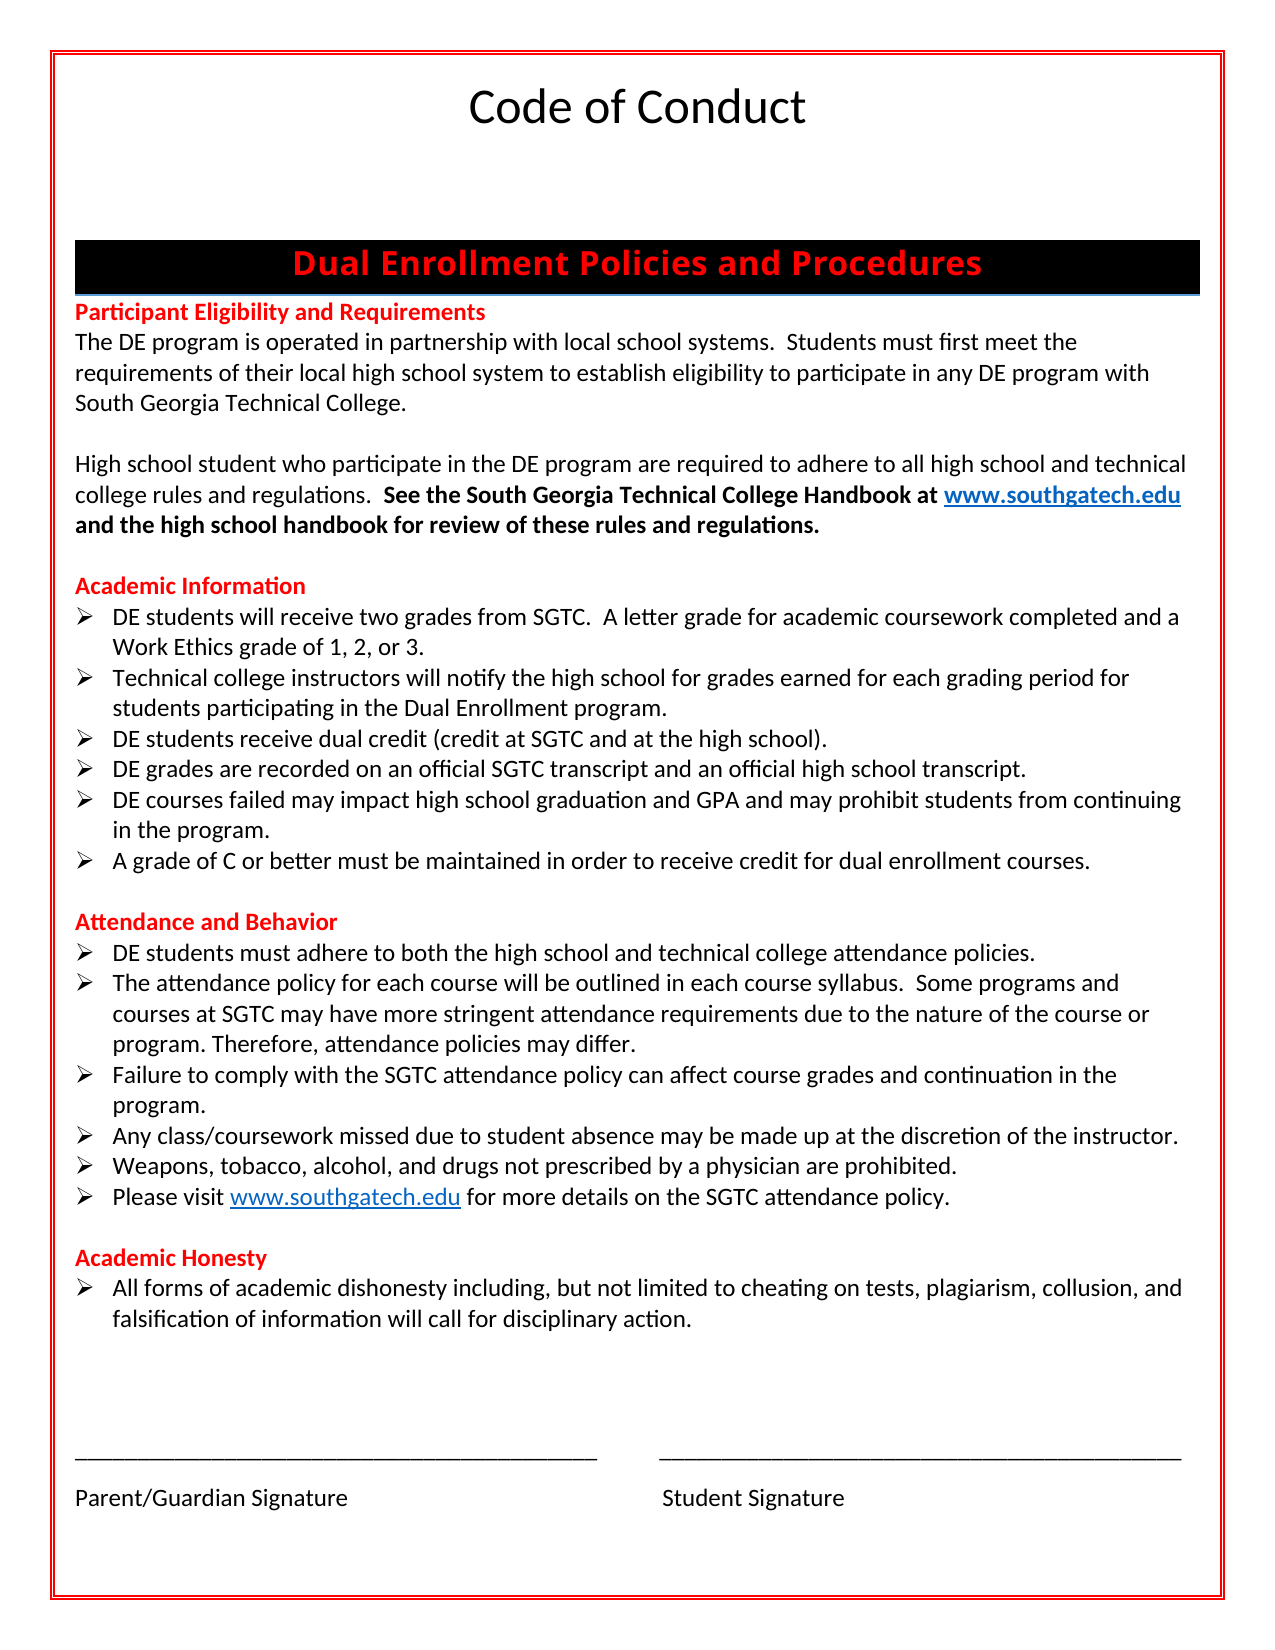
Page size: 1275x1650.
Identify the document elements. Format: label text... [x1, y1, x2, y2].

list Please visit www.southgatech.edu for more details on the SGTC attendance policy. [75, 1181, 1200, 1211]
text Participant Eligibility and Requirements [75, 296, 1200, 326]
list DE courses failed may impact high school graduation and GPA and may prohibit students from continuing in the program. [75, 784, 1200, 845]
list Failure to comply with the SGTC attendance policy can affect course grades and continuation in the program. [75, 1059, 1200, 1120]
text Academic Honesty [75, 1242, 1200, 1272]
list All forms of academic dishonesty including, but not limited to cheating on tests, plagiarism, collusion, and falsification of information will call for disciplinary action. [75, 1272, 1200, 1333]
text Dual Enrollment Policies and Procedures [75, 240, 1200, 294]
text Attendance and Behavior [75, 906, 1200, 937]
list Technical college instructors will notify the high school for grades earned for each grading period for students participating in the Dual Enrollment program. [75, 662, 1200, 723]
list A grade of C or better must be maintained in order to receive credit for dual enrollment courses. [75, 845, 1200, 876]
text The DE program is operated in partnership with local school systems. Students must first meet the requirements of their local high school system to establish eligibility to participate in any DE program with South Georgia Technical College. [75, 326, 1200, 418]
list DE students must adhere to both the high school and technical college attendance policies. [75, 937, 1200, 967]
text High school student who participate in the DE program are required to adhere to all high school and technical college rules and regulations. See the South Georgia Technical College Handbook at www.southgatech.edu and the high school handbook for review of these rules and regulations. [75, 448, 1200, 540]
list DE students will receive two grades from SGTC. A letter grade for academic coursework completed and a Work Ethics grade of 1, 2, or 3. [75, 601, 1200, 662]
list DE grades are recorded on an official SGTC transcript and an official high school transcript. [75, 754, 1200, 784]
list The attendance policy for each course will be outlined in each course syllabus. Some programs and courses at SGTC may have more stringent attendance requirements due to the nature of the course or program. Therefore, attendance policies may differ. [75, 967, 1200, 1059]
text Parent/Guardian Signature Student Signature [75, 1482, 1200, 1513]
list Weapons, tobacco, alcohol, and drugs not prescribed by a physician are prohibited. [75, 1150, 1200, 1181]
text __________________________________________ __________________________________________ [75, 1433, 1200, 1463]
list DE students receive dual credit (credit at SGTC and at the high school). [75, 723, 1200, 754]
text Code of Conduct [75, 75, 1200, 136]
list Any class/coursework missed due to student absence may be made up at the discretion of the instructor. [75, 1120, 1200, 1150]
text Academic Information [75, 571, 1200, 601]
